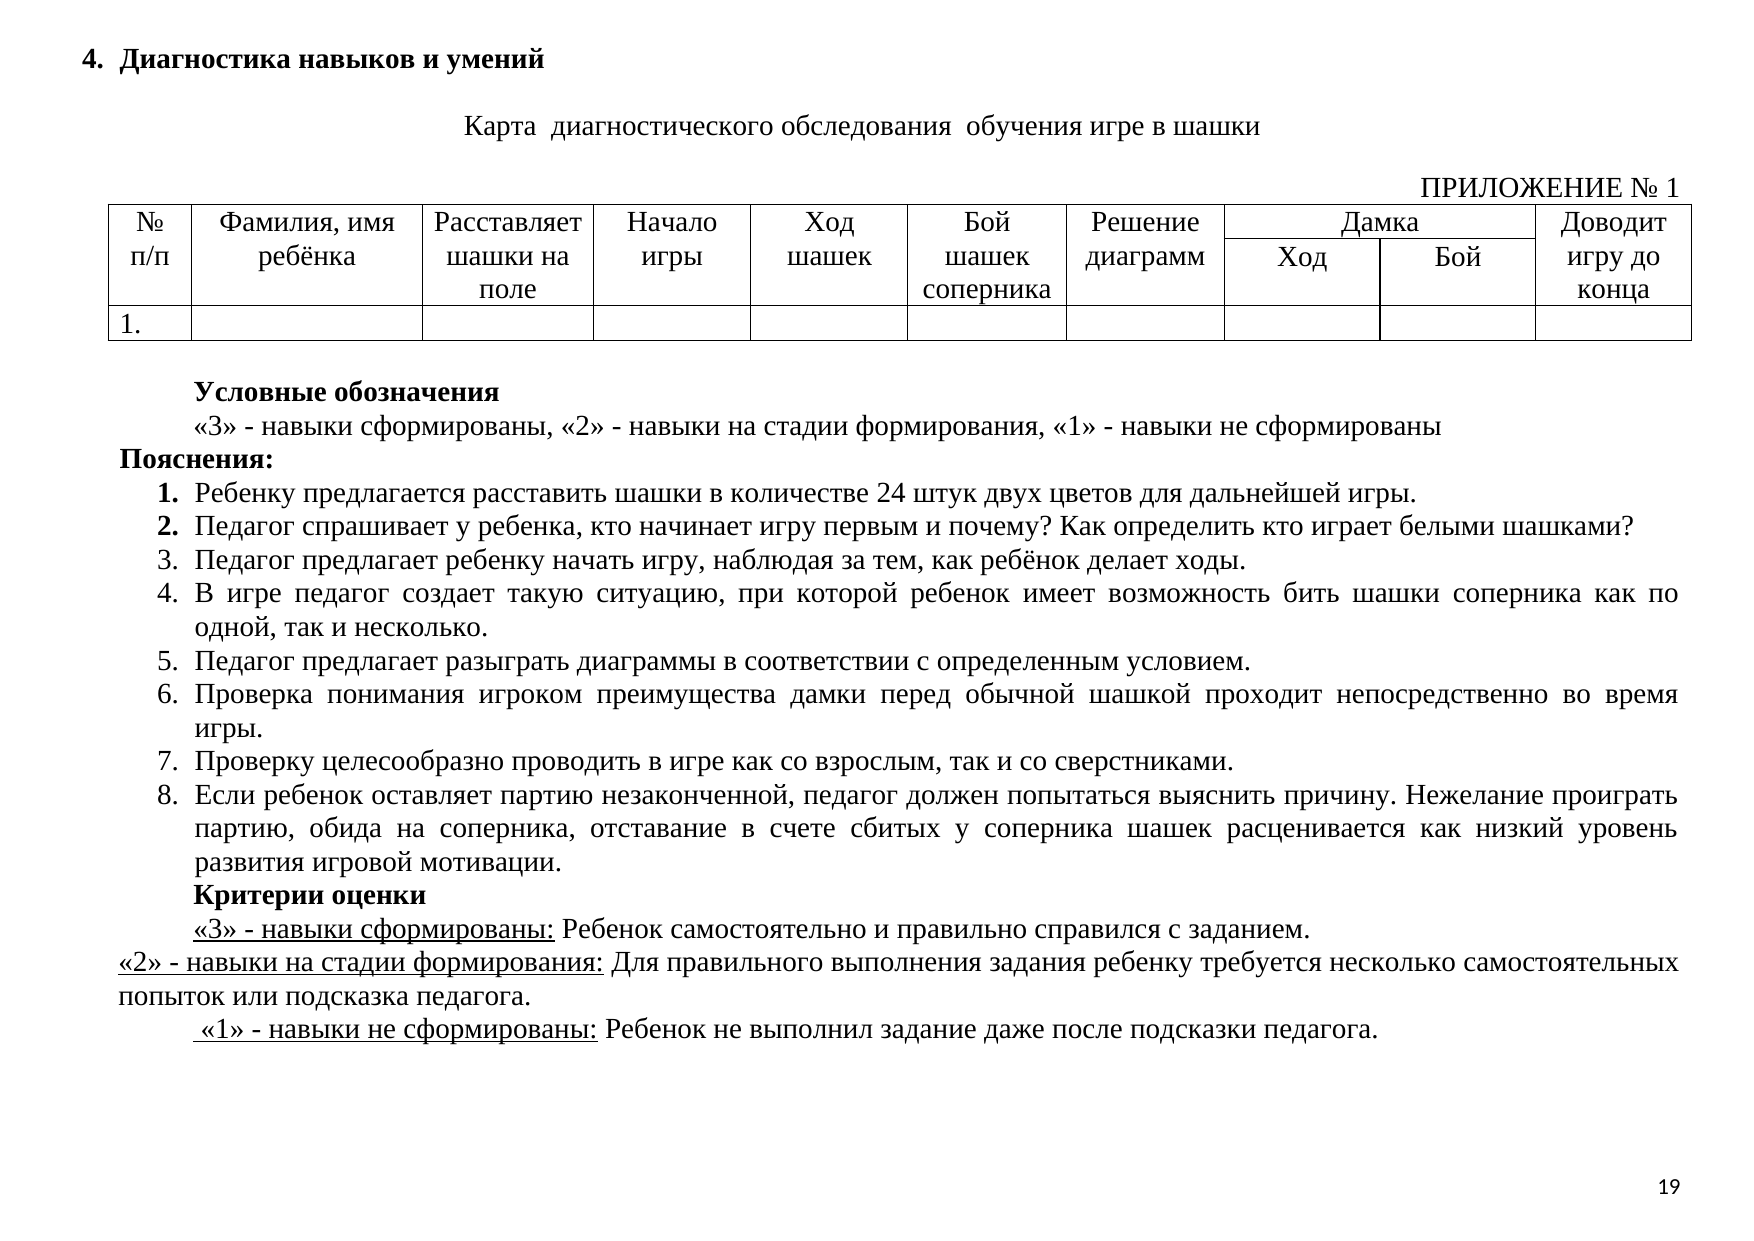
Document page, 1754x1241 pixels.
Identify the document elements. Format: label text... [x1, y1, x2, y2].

text «3» - навыки сформированы, «2» - навыки на стадии формирования, «1» - навыки не сформированы [119, 408, 1680, 441]
table_cell [751, 306, 907, 340]
list Педагог предлагает разыграть диаграммы в соответствии с определенным условием. [157, 643, 1680, 676]
table_cell [192, 306, 422, 340]
table_cell [1536, 306, 1691, 340]
text Критерии оценки [119, 877, 1680, 911]
table_header Бой шашек соперника [908, 205, 1066, 305]
list Ребенку предлагается расставить шашки в количестве 24 штук двух цветов для дальнейшей игры. [157, 475, 1680, 508]
list Пояснения: [119, 441, 1680, 475]
list Педагог предлагает ребенку начать игру, наблюдая за тем, как ребёнок делает ходы. [157, 542, 1680, 576]
table_cell [594, 306, 750, 340]
table_header Расставляет шашки на поле [423, 205, 593, 305]
table_cell [423, 306, 593, 340]
list Если ребенок оставляет партию незаконченной, педагог должен попытаться выяснить причину. Нежелание проиграть партию, обида на соперника, отставание в счете сбитых у соперника шашек расценивается как низкий уровень развития игровой мотивации. [157, 777, 1680, 877]
table_header Ход шашек [751, 205, 907, 305]
table_header Фамилия, имя ребёнка [192, 205, 422, 305]
list В игре педагог создает такую ситуацию, при которой ребенок имеет возможность бить шашки соперника как по одной, так и несколько. [157, 576, 1680, 643]
table_cell [1225, 306, 1379, 340]
table_cell Бой [1381, 239, 1535, 305]
table_cell [908, 306, 1066, 340]
text Карта диагностического обследования обучения игре в шашки [44, 108, 1680, 142]
table_header Доводит игру до конца [1536, 205, 1691, 305]
table_header № п/п [109, 205, 191, 305]
list Диагностика навыков и умений [82, 41, 1680, 75]
table_cell Ход [1225, 239, 1379, 305]
text ПРИЛОЖЕНИЕ № 1 [44, 170, 1680, 203]
list Проверку целесообразно проводить в игре как со взрослым, так и со сверстниками. [157, 743, 1680, 777]
table_header Дамка [1225, 205, 1535, 238]
table_cell [1381, 306, 1535, 340]
table_header Решение диаграмм [1067, 205, 1224, 305]
list Педагог спрашивает у ребенка, кто начинает игру первым и почему? Как определить кто играет белыми шашками? [157, 508, 1680, 542]
list Проверка понимания игроком преимущества дамки перед обычной шашкой проходит непосредственно во время игры. [157, 676, 1680, 743]
table_cell [1067, 306, 1224, 340]
table_header Начало игры [594, 205, 750, 305]
text Условные обозначения [119, 374, 1680, 408]
text «1» - навыки не сформированы: Ребенок не выполнил задание даже после подсказки педагога. [119, 1012, 1680, 1045]
table_cell 1. [109, 306, 191, 340]
text «2» - навыки на стадии формирования: Для правильного выполнения задания ребенку требуется несколько самостоятельных попыток или подсказка педагога. [118, 944, 1680, 1012]
text «3» - навыки сформированы: Ребенок самостоятельно и правильно справился с заданием. [119, 911, 1680, 944]
